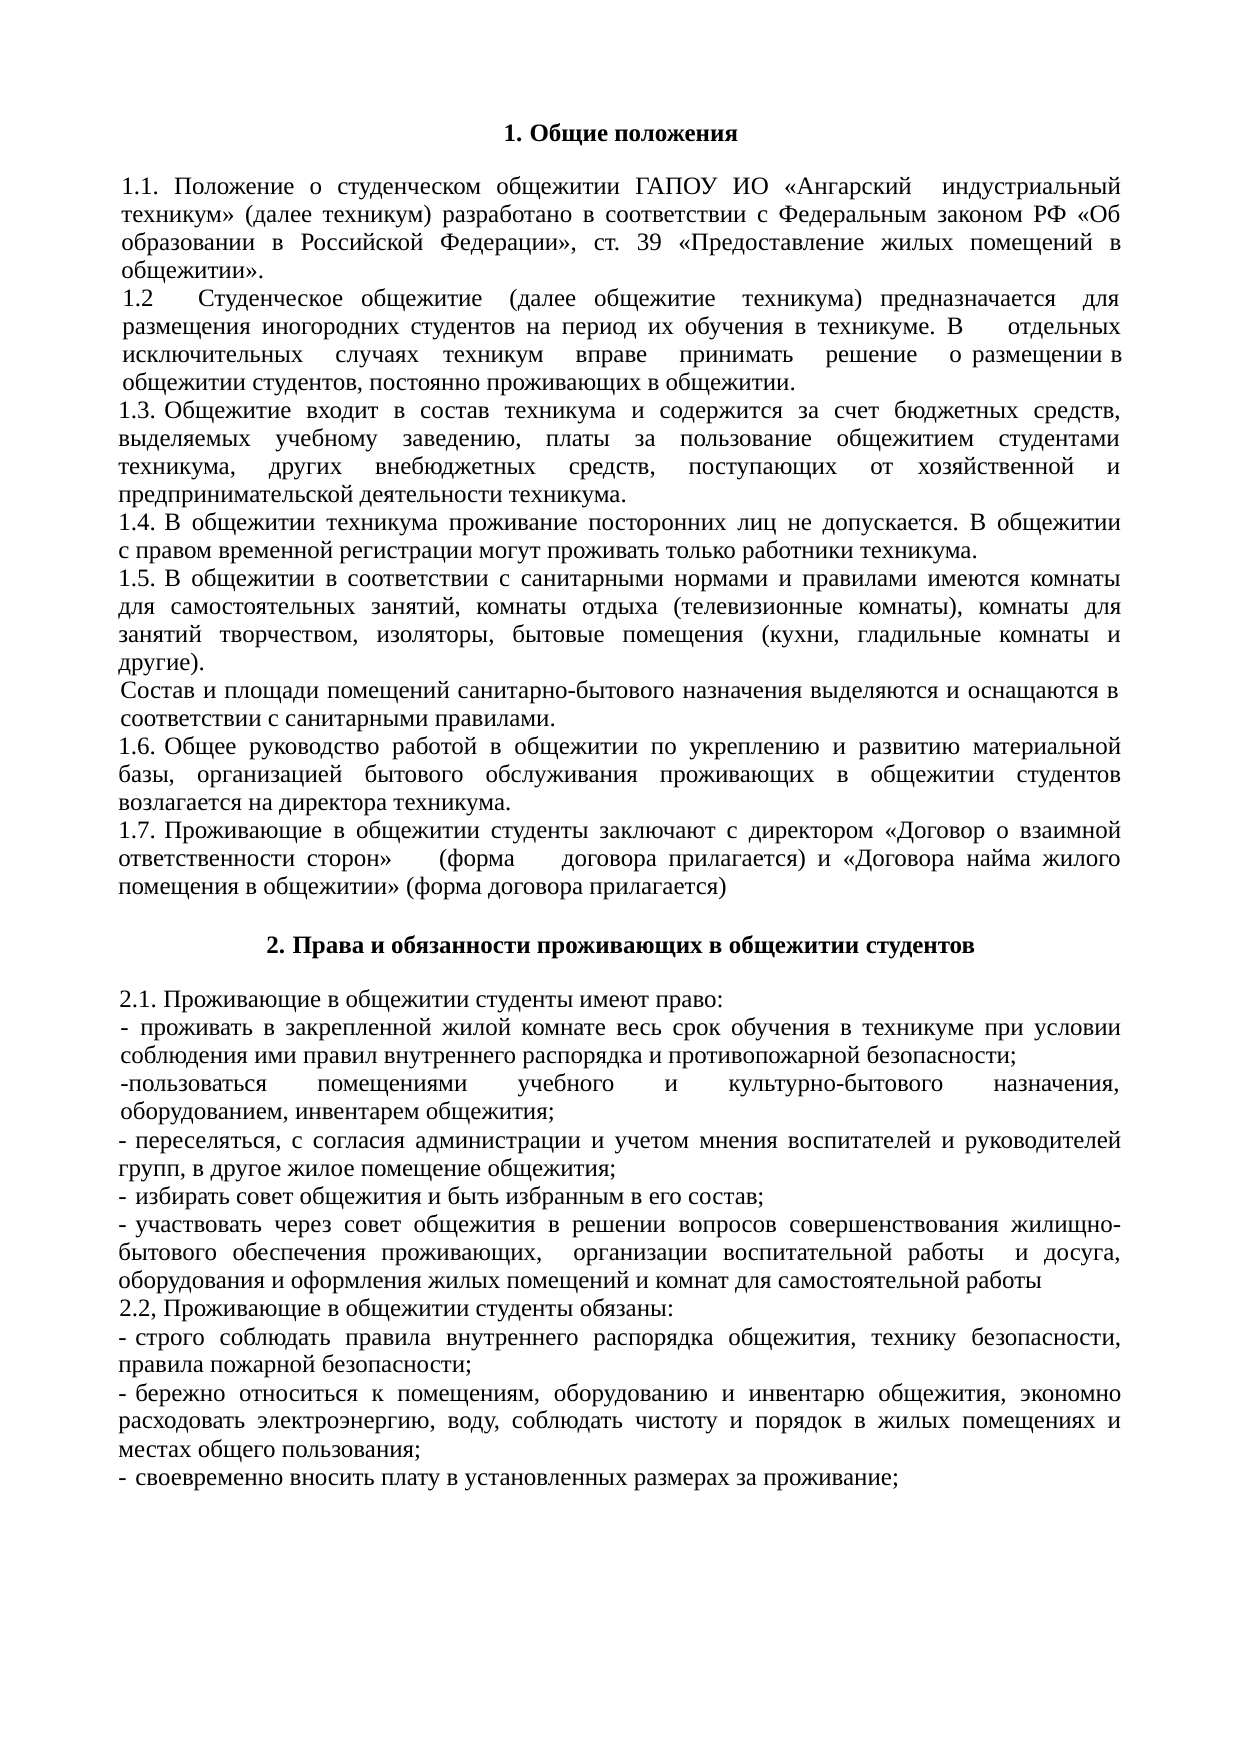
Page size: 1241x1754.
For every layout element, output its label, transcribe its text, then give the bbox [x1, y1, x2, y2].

list Общее руководство работой в общежитии по укреплению и развитию материальной базы, организацией бытового обслуживания проживающих в общежитии студентов возлагается на директора техникума. [118, 732, 1122, 816]
list своевременно вносить плату в установленных размерах за проживание; [118, 1463, 1122, 1491]
list Общежитие входит в состав техникума и содержится за счет бюджетных средств, выделяемых учебному заведению, платы за пользование общежитием студентами техникума, других внебюджетных средств, поступающих от хозяйственной и предпринимательской деятельности техникума. [118, 396, 1122, 508]
text 1. Общие положения [119, 118, 1122, 147]
list В общежитии техникума проживание посторонних лиц не допускается. В общежитии с правом временной регистрации могут проживать только работники техникума. [118, 508, 1122, 564]
text Состав и площади помещений санитарно-бытового назначения выделяются и оснащаются в соответствии с санитарными правилами. [120, 676, 1120, 732]
list бережно относиться к помещениям, оборудованию и инвентарю общежития, экономно расходовать электроэнергию, воду, соблюдать чистоту и порядок в жилых помещениях и местах общего пользования; [118, 1378, 1122, 1463]
list Проживающие в общежитии студенты заключают с директором «Договор о взаимной ответственности сторон» (форма договора прилагается) и «Договора найма жилого помещения в общежитии» (форма договора прилагается) [118, 816, 1122, 900]
text 2.1. Проживающие в общежитии студенты имеют право: [119, 985, 1122, 1013]
text -пользоваться помещениями учебного и культурно-бытового назначения, оборудованием, инвентарем общежития; [120, 1069, 1122, 1125]
text 1.1. Положение о студенческом общежитии ГАПОУ ИО «Ангарский индустриальный техникум» (далее техникум) разработано в соответствии с Федеральным законом РФ «Об образовании в Российской Федерации», ст. 39 «Предоставление жилых помещений в общежитии». [121, 172, 1122, 284]
text 1.2 Студенческое общежитие (далее общежитие техникума) предназначается для размещения иногородних студентов на период их обучения в техникуме. В отдельных исключительных случаях техникум вправе принимать решение о размещении в общежитии студентов, постоянно проживающих в общежитии. [122, 284, 1122, 396]
list избирать совет общежития и быть избранным в его состав; [118, 1182, 1122, 1210]
text 2.2, Проживающие в общежитии студенты обязаны: [119, 1294, 1122, 1322]
list строго соблюдать правила внутреннего распорядка общежития, технику безопасности, правила пожарной безопасности; [118, 1322, 1122, 1378]
text 2. Права и обязанности проживающих в общежитии студентов [119, 930, 1122, 959]
list участвовать через совет общежития в решении вопросов совершенствования жилищно- бытового обеспечения проживающих, организации воспитательной работы и досуга, оборудования и оформления жилых помещений и комнат для самостоятельной работы [118, 1210, 1122, 1294]
list переселяться, с согласия администрации и учетом мнения воспитателей и руководителей групп, в другое жилое помещение общежития; [118, 1126, 1122, 1182]
text - проживать в закрепленной жилой комнате весь срок обучения в техникуме при условии соблюдения ими правил внутреннего распорядка и противопожарной безопасности; [120, 1013, 1122, 1069]
list В общежитии в соответствии с санитарными нормами и правилами имеются комнаты для самостоятельных занятий, комнаты отдыха (телевизионные комнаты), комнаты для занятий творчеством, изоляторы, бытовые помещения (кухни, гладильные комнаты и другие). [118, 564, 1122, 676]
